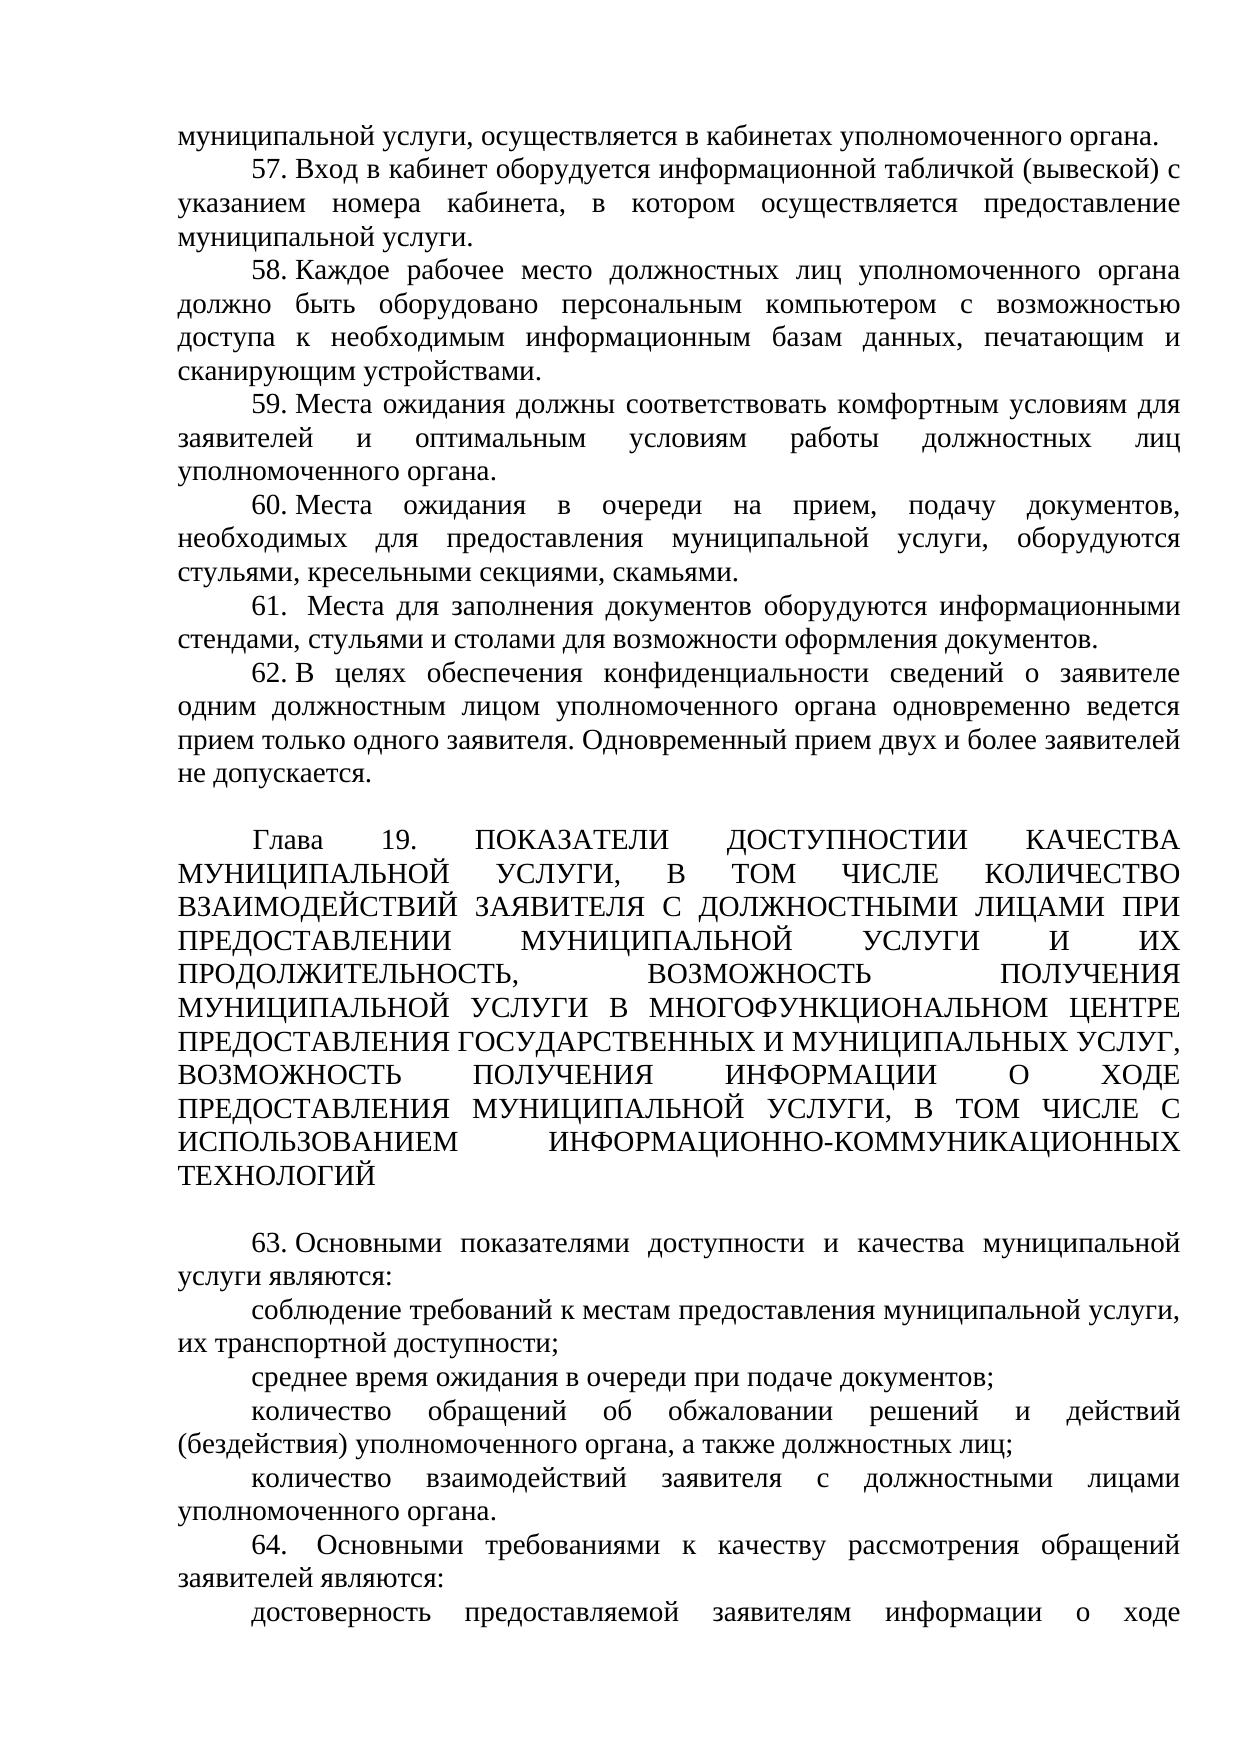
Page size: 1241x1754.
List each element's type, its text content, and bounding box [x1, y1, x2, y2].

text 64. Основными требованиями к качеству рассмотрения обращений заявителей являются: [177, 1527, 1181, 1594]
text соблюдение требований к местам предоставления муниципальной услуги, их транспортной доступности; [177, 1292, 1181, 1359]
text среднее время ожидания в очереди при подаче документов; [177, 1359, 1181, 1393]
text Глава 19. ПОКАЗАТЕЛИ ДОСТУПНОСТИИ КАЧЕСТВА МУНИЦИПАЛЬНОЙ УСЛУГИ, В ТОМ ЧИСЛЕ КОЛИЧЕСТВО ВЗАИМОДЕЙСТВИЙ ЗАЯВИТЕЛЯ С ДОЛЖНОСТНЫМИ ЛИЦАМИ ПРИ ПРЕДОСТАВЛЕНИИ МУНИЦИПАЛЬНОЙ УСЛУГИ И ИХ ПРОДОЛЖИТЕЛЬНОСТЬ, ВОЗМОЖНОСТЬ ПОЛУЧЕНИЯ МУНИЦИПАЛЬНОЙ УСЛУГИ В МНОГОФУНКЦИОНАЛЬНОМ ЦЕНТРЕ ПРЕДОСТАВЛЕНИЯ ГОСУДАРСТВЕННЫХ И МУНИЦИПАЛЬНЫХ УСЛУГ, ВОЗМОЖНОСТЬ ПОЛУЧЕНИЯ ИНФОРМАЦИИ О ХОДЕ ПРЕДОСТАВЛЕНИЯ МУНИЦИПАЛЬНОЙ УСЛУГИ, В ТОМ ЧИСЛЕ С ИСПОЛЬЗОВАНИЕМ ИНФОРМАЦИОННО-КОММУНИКАЦИОННЫХ ТЕХНОЛОГИЙ [177, 822, 1181, 1191]
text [177, 118, 1181, 152]
text 63. Основными показателями доступности и качества муниципальной услуги являются: [177, 1225, 1181, 1292]
text 62. В целях обеспечения конфиденциальности сведений о заявителе одним должностным лицом уполномоченного органа одновременно ведется прием только одного заявителя. Одновременный прием двух и более заявителей не допускается. [177, 655, 1181, 789]
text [177, 1594, 1181, 1627]
text количество взаимодействий заявителя с должностными лицами уполномоченного органа. [177, 1460, 1181, 1527]
text 59. Места ожидания должны соответствовать комфортным условиям для заявителей и оптимальным условиям работы должностных лиц уполномоченного органа. [177, 386, 1181, 487]
text количество обращений об обжаловании решений и действий (бездействия) уполномоченного органа, а также должностных лиц; [177, 1393, 1181, 1460]
text 61. Места для заполнения документов оборудуются информационными стендами, стульями и столами для возможности оформления документов. [177, 588, 1181, 655]
text 60. Места ожидания в очереди на прием, подачу документов, необходимых для предоставления муниципальной услуги, оборудуются стульями, кресельными секциями, скамьями. [177, 487, 1181, 588]
text 58. Каждое рабочее место должностных лиц уполномоченного органа должно быть оборудовано персональным компьютером с возможностью доступа к необходимым информационным базам данных, печатающим и сканирующим устройствами. [177, 252, 1181, 386]
text 57. Вход в кабинет оборудуется информационной табличкой (вывеской) с указанием номера кабинета, в котором осуществляется предоставление муниципальной услуги. [177, 152, 1181, 252]
